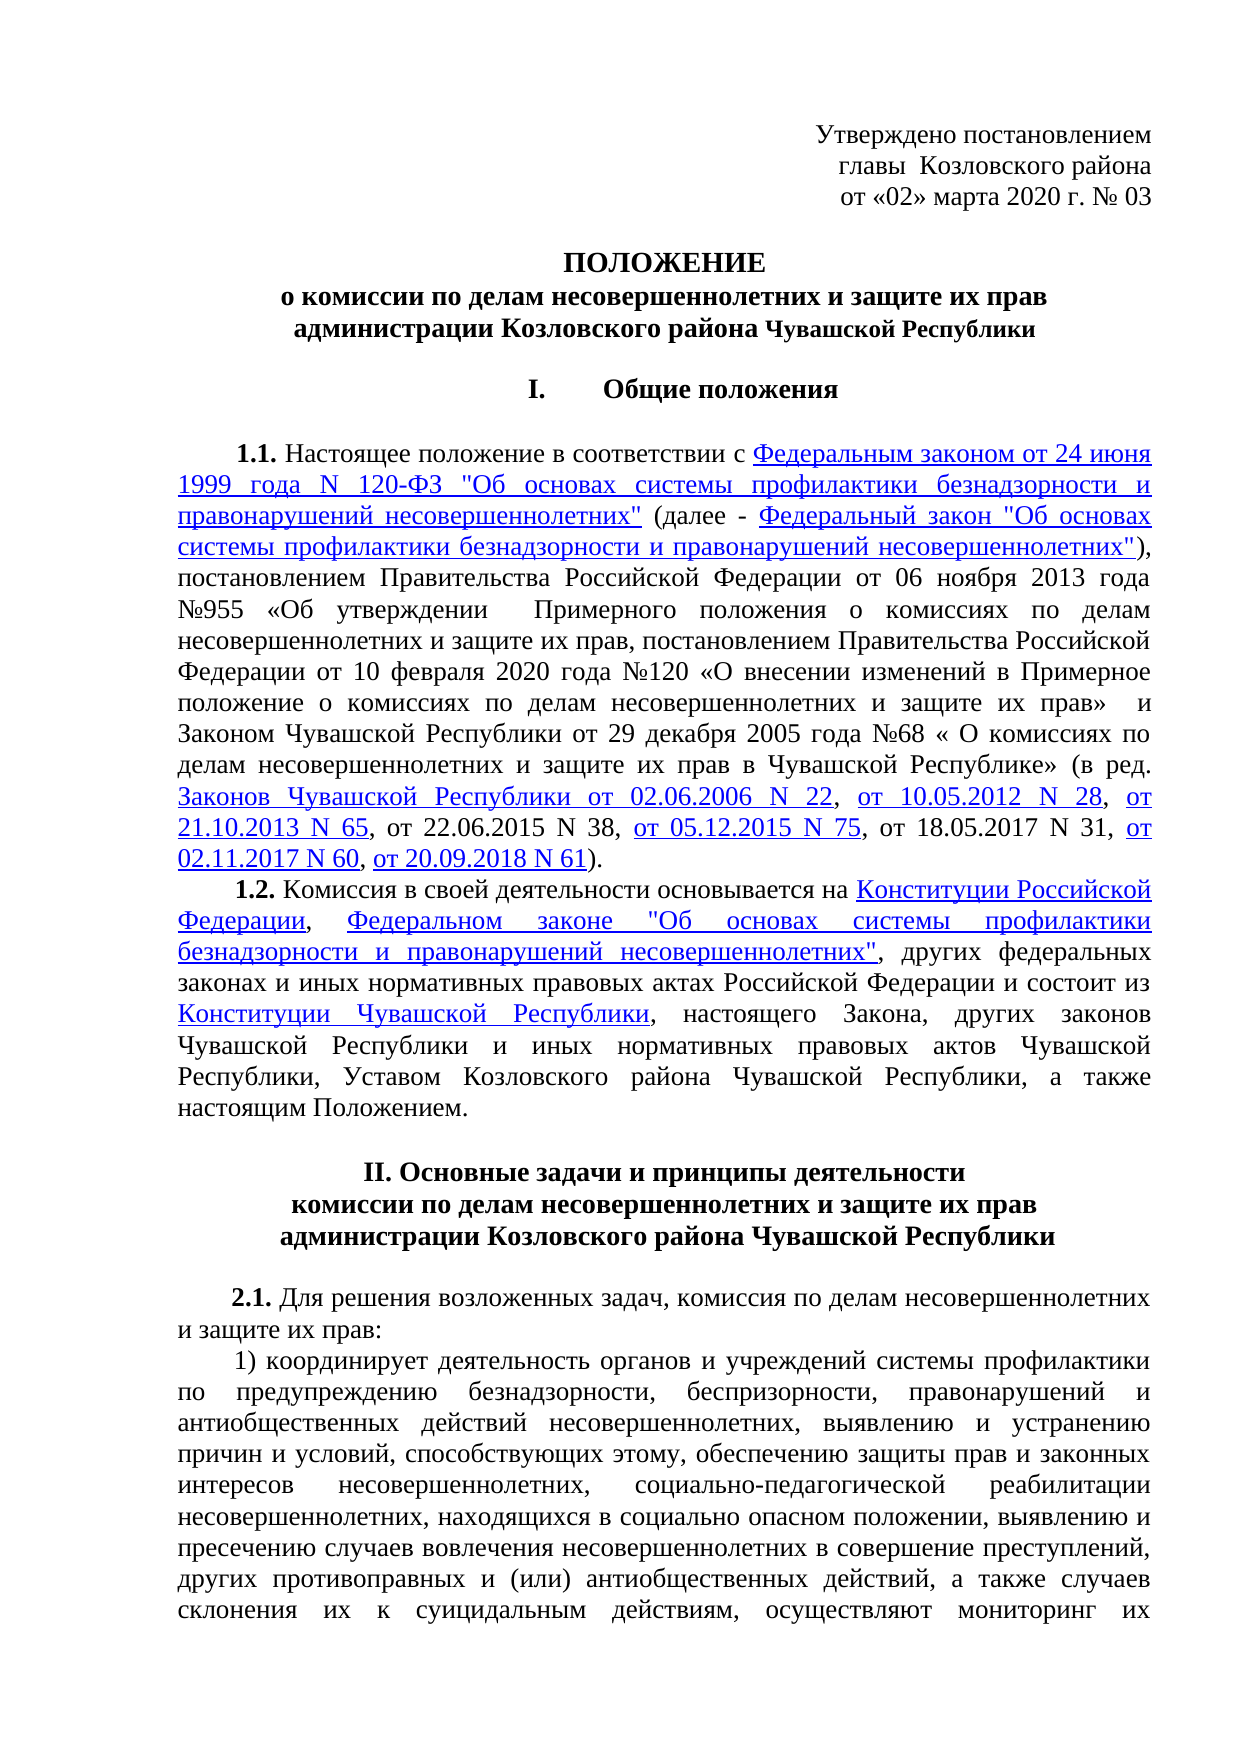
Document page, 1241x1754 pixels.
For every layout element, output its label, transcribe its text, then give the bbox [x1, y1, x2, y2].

text комиссии по делам несовершеннолетних и защите их прав [177, 1187, 1152, 1219]
text администрации Козловского района Чувашской Республики [177, 311, 1152, 372]
text Утверждено постановлением [177, 118, 1152, 149]
text о комиссии по делам несовершеннолетних и защите их прав [177, 279, 1152, 311]
list Общие положения [215, 372, 1152, 404]
text II. Основные задачи и принципы деятельности [177, 1154, 1152, 1187]
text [177, 1344, 1152, 1624]
text ПОЛОЖЕНИЕ [177, 245, 1152, 279]
text главы Козловского района [177, 149, 1152, 180]
text от «02» марта 2020 г. № 03 [177, 180, 1152, 212]
text 2.1. Для решения возложенных задач, комиссия по делам несовершеннолетних и защите их прав: [177, 1252, 1152, 1344]
text 1.1. Настоящее положение в соответствии с Федеральным законом от 24 июня 1999 года N 120-ФЗ "Об основах системы профилактики безнадзорности и правонарушений несовершеннолетних" (далее - Федеральный закон "Об основах системы профилактики безнадзорности и правонарушений несовершеннолетних"), постановлением Правительства Российской Федерации от 06 ноября 2013 года №955 «Об утверждении Примерного положения о комиссиях по делам несовершеннолетних и защите их прав, постановлением Правительства Российской Федерации от 10 февраля 2020 года №120 «О внесении изменений в Примерное положение о комиссиях по делам несовершеннолетних и защите их прав» и Законом Чувашской Республики от 29 декабря 2005 года №68 « О комиссиях по делам несовершеннолетних и защите их прав в Чувашской Республике» (в ред. Законов Чувашской Республики от 02.06.2006 N 22, от 10.05.2012 N 28, от 21.10.2013 N 65, от 22.06.2015 N 38, от 05.12.2015 N 75, от 18.05.2017 N 31, от 02.11.2017 N 60, от 20.09.2018 N 61). [177, 496, 1152, 873]
text 1.2. Комиссия в своей деятельности основывается на Конституции Российской Федерации, Федеральном законе "Об основах системы профилактики безнадзорности и правонарушений несовершеннолетних", других федеральных законах и иных нормативных правовых актах Российской Федерации и состоит из Конституции Чувашской Республики, настоящего Закона, других законов Чувашской Республики и иных нормативных правовых актов Чувашской Республики, Уставом Козловского района Чувашской Республики, а также настоящим Положением. [177, 873, 1152, 1122]
text администрации Козловского района Чувашской Республики [177, 1219, 1152, 1252]
